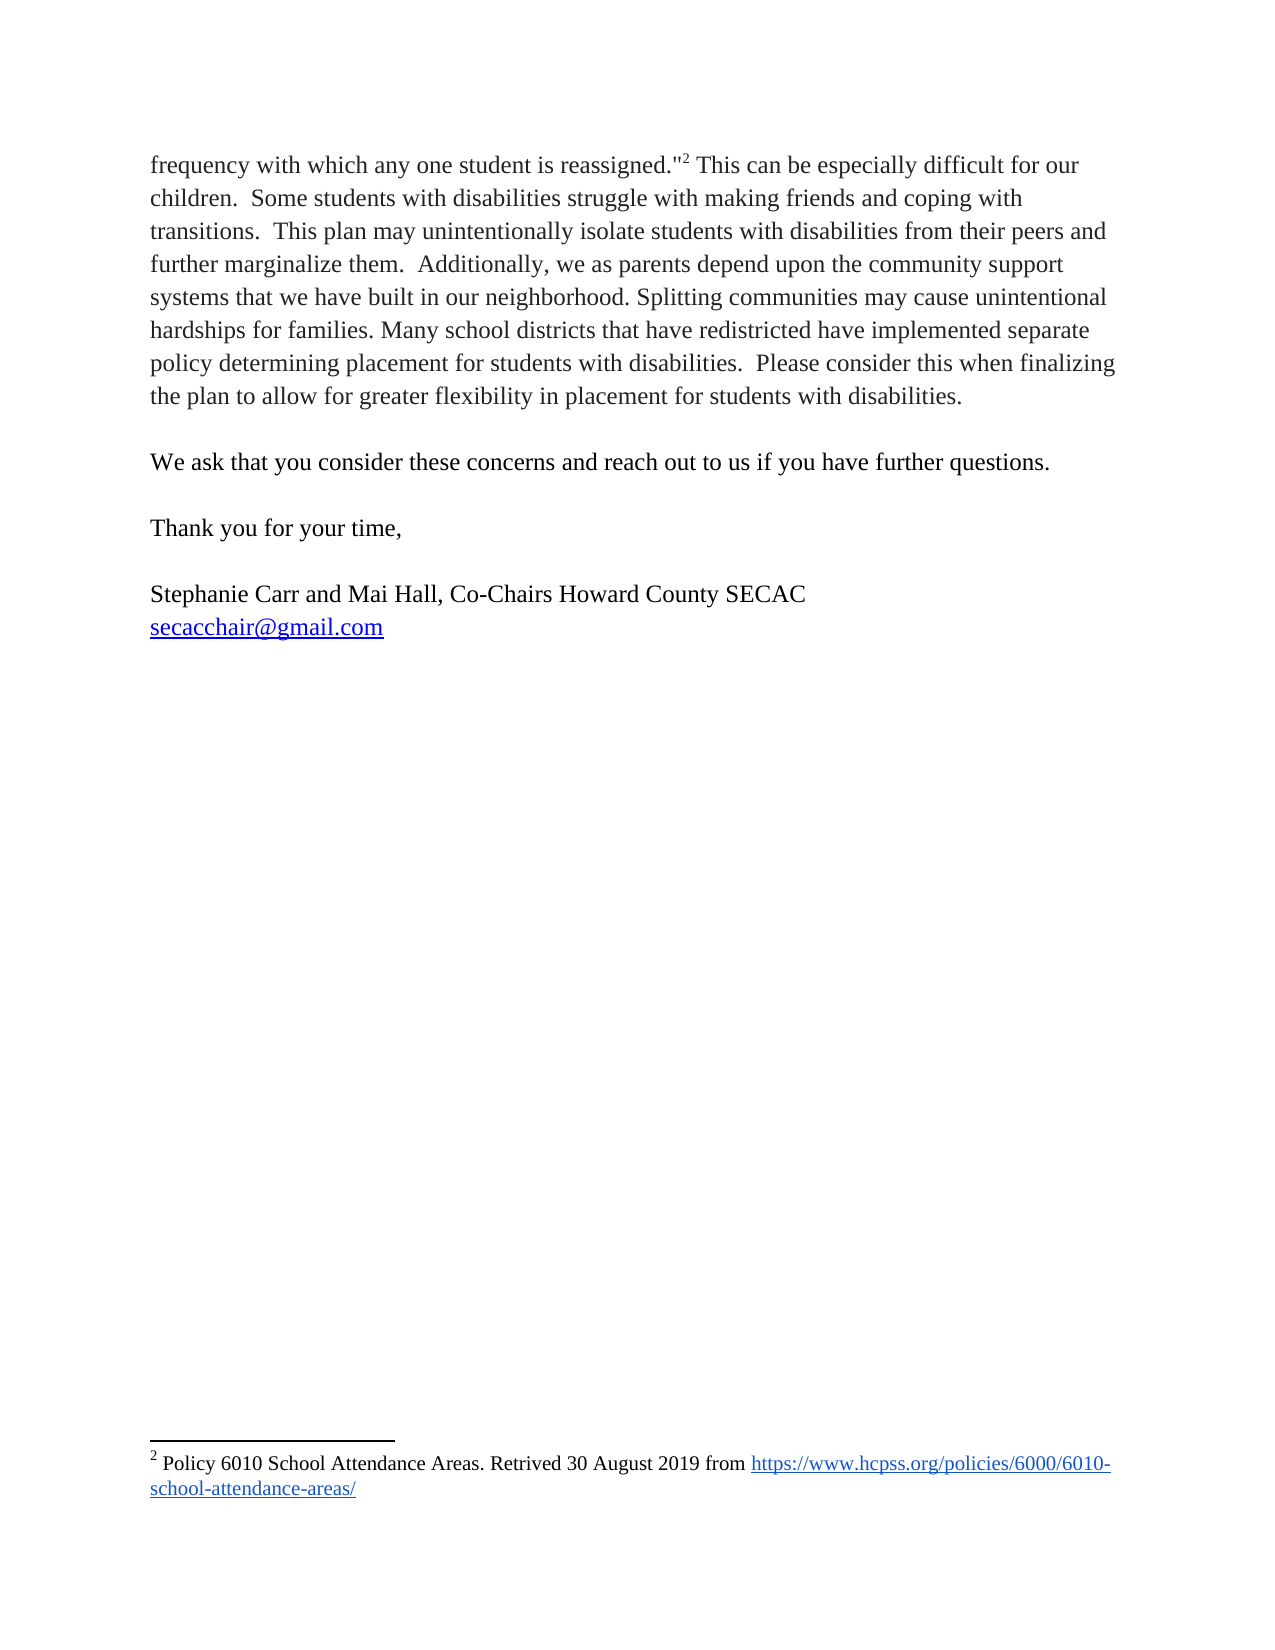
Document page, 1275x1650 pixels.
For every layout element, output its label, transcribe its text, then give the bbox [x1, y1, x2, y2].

text We ask that you consider these concerns and reach out to us if you have further questions. [150, 447, 1125, 476]
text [150, 150, 1125, 410]
text Stephanie Carr and Mai Hall, Co-Chairs Howard County SECAC [150, 579, 1125, 608]
text secacchair@gmail.com [150, 612, 1125, 641]
text Thank you for your time, [150, 513, 1125, 542]
